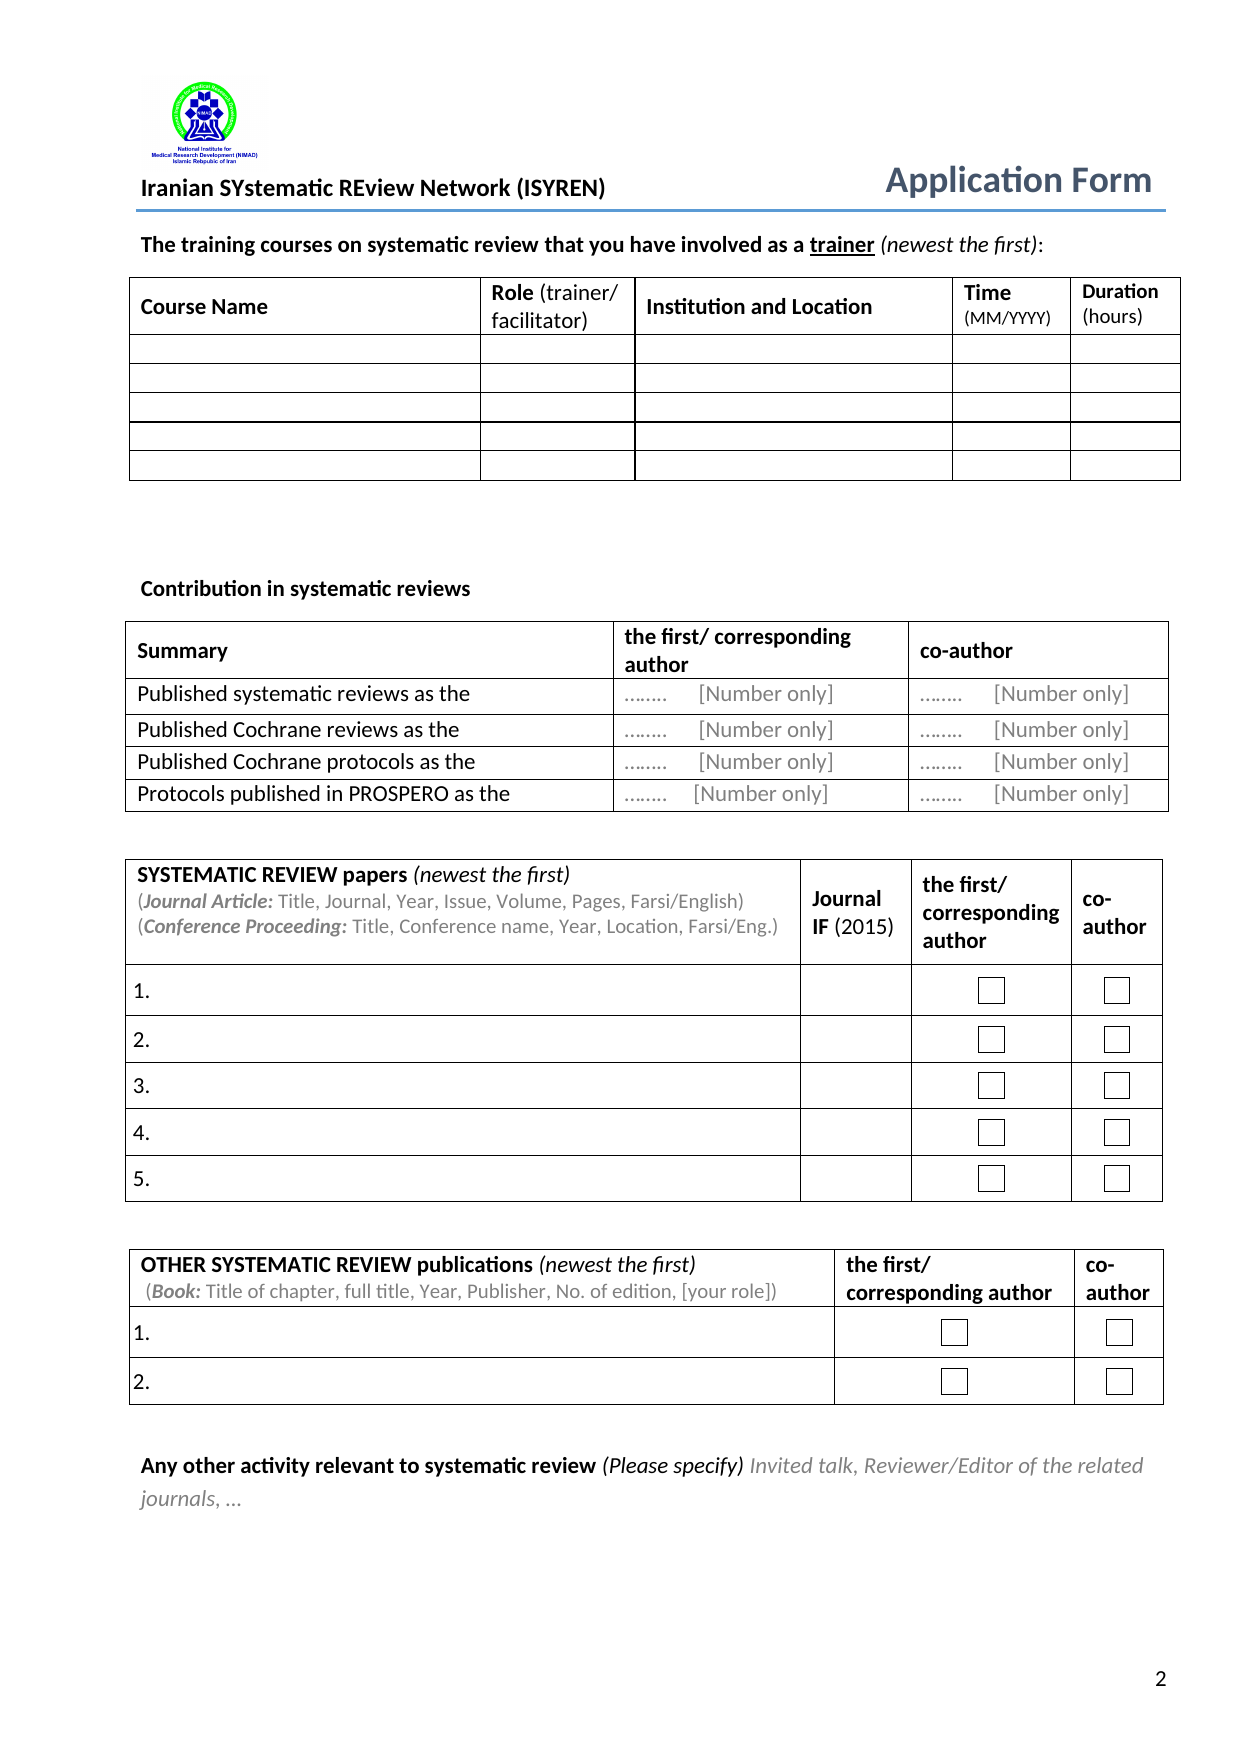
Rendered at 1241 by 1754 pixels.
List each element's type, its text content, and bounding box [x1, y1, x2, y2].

table_cell [130, 423, 480, 450]
table_cell [481, 423, 634, 450]
table_cell …….. [Number only] [614, 747, 908, 778]
table_header Duration (hours) [1071, 278, 1180, 334]
table_cell [1071, 393, 1180, 421]
table_cell [636, 364, 952, 392]
table_cell [1071, 451, 1180, 479]
table_cell [126, 1063, 800, 1108]
table_cell [1072, 1063, 1162, 1108]
table_cell Protocols published in PROSPERO as the [126, 780, 613, 811]
table_header the first/ corresponding author [614, 622, 908, 678]
table_cell Published Cochrane protocols as the [126, 747, 613, 778]
table_header co-author [1075, 1250, 1163, 1306]
table_cell [953, 423, 1070, 450]
table_header OTHER SYSTEMATIC REVIEW publications (newest the first) (Book: Title of chapter, full title, Year, Publisher, No. of edition, [your role]) [130, 1250, 834, 1306]
table_cell [1071, 423, 1180, 450]
table_cell [801, 1063, 911, 1108]
table_header Time (MM/YYYY) [953, 278, 1070, 334]
table_cell [912, 1156, 1071, 1201]
text Any other activity relevant to systematic review (Please specify) Invited talk, Reviewer/Editor of the related journals, … [141, 1452, 1166, 1513]
table_cell [130, 451, 480, 479]
table_cell [636, 393, 952, 421]
table_header Institution and Location [636, 278, 952, 334]
table_cell [1072, 1016, 1162, 1062]
table_header the first/ corresponding author [835, 1250, 1074, 1306]
table_cell [130, 364, 480, 392]
table_cell [126, 965, 800, 1015]
table_cell [481, 393, 634, 421]
text The training courses on systematic review that you have involved as a trainer (newest the first): [141, 230, 1166, 258]
table_cell …….. [Number only] [909, 780, 1168, 811]
table_cell …….. [Number only] [614, 780, 908, 811]
table_cell [835, 1307, 1074, 1357]
table_cell [912, 1016, 1071, 1062]
table_cell [953, 364, 1070, 392]
table_cell [953, 335, 1070, 363]
table_header Journal IF (2015) [801, 860, 911, 964]
table_cell …….. [Number only] [614, 679, 908, 714]
table_cell [801, 965, 911, 1015]
table_cell [953, 451, 1070, 479]
table_cell [1071, 364, 1180, 392]
table_cell …….. [Number only] [614, 715, 908, 746]
table_cell [1075, 1307, 1163, 1357]
table_cell [636, 423, 952, 450]
table_header the first/ corresponding author [912, 860, 1071, 964]
table_cell [801, 1109, 911, 1155]
table_cell [912, 965, 1071, 1015]
table_cell Published systematic reviews as the [126, 679, 613, 714]
table_cell [801, 1156, 911, 1201]
text Contribution in systematic reviews [141, 574, 1166, 602]
table_cell [636, 335, 952, 363]
picture [140, 75, 269, 172]
table_cell [1072, 1109, 1162, 1155]
table_cell …….. [Number only] [909, 679, 1168, 714]
table_cell [835, 1358, 1074, 1404]
table_cell [1071, 335, 1180, 363]
table_cell [126, 1109, 800, 1155]
table_cell …….. [Number only] [909, 747, 1168, 778]
table_header SYSTEMATIC REVIEW papers (newest the first) (Journal Article: Title, Journal, Year, Issue, Volume, Pages, Farsi/English) (Conference Proceeding: Title, Conference name, Year, Location, Farsi/Eng.) [126, 860, 800, 964]
table_cell [912, 1109, 1071, 1155]
table_cell [636, 451, 952, 479]
table_cell [912, 1063, 1071, 1108]
table_header Course Name [130, 278, 480, 334]
table_cell [953, 393, 1070, 421]
table_cell [1072, 965, 1162, 1015]
table_cell [130, 1358, 834, 1404]
table_header co-author [909, 622, 1168, 678]
table_cell [126, 1016, 800, 1062]
table_cell [801, 1016, 911, 1062]
table_cell [1075, 1358, 1163, 1404]
table_cell [481, 364, 634, 392]
table_header Role (trainer/ facilitator) [481, 278, 634, 334]
table_cell …….. [Number only] [909, 715, 1168, 746]
table_cell [481, 335, 634, 363]
table_cell [481, 451, 634, 479]
table_cell [130, 393, 480, 421]
table_cell Published Cochrane reviews as the [126, 715, 613, 746]
table_cell [130, 1307, 834, 1357]
table_cell [126, 1156, 800, 1201]
table_cell [130, 335, 480, 363]
table_header Summary [126, 622, 613, 678]
table_cell [1072, 1156, 1162, 1201]
table_header co-author [1072, 860, 1162, 964]
